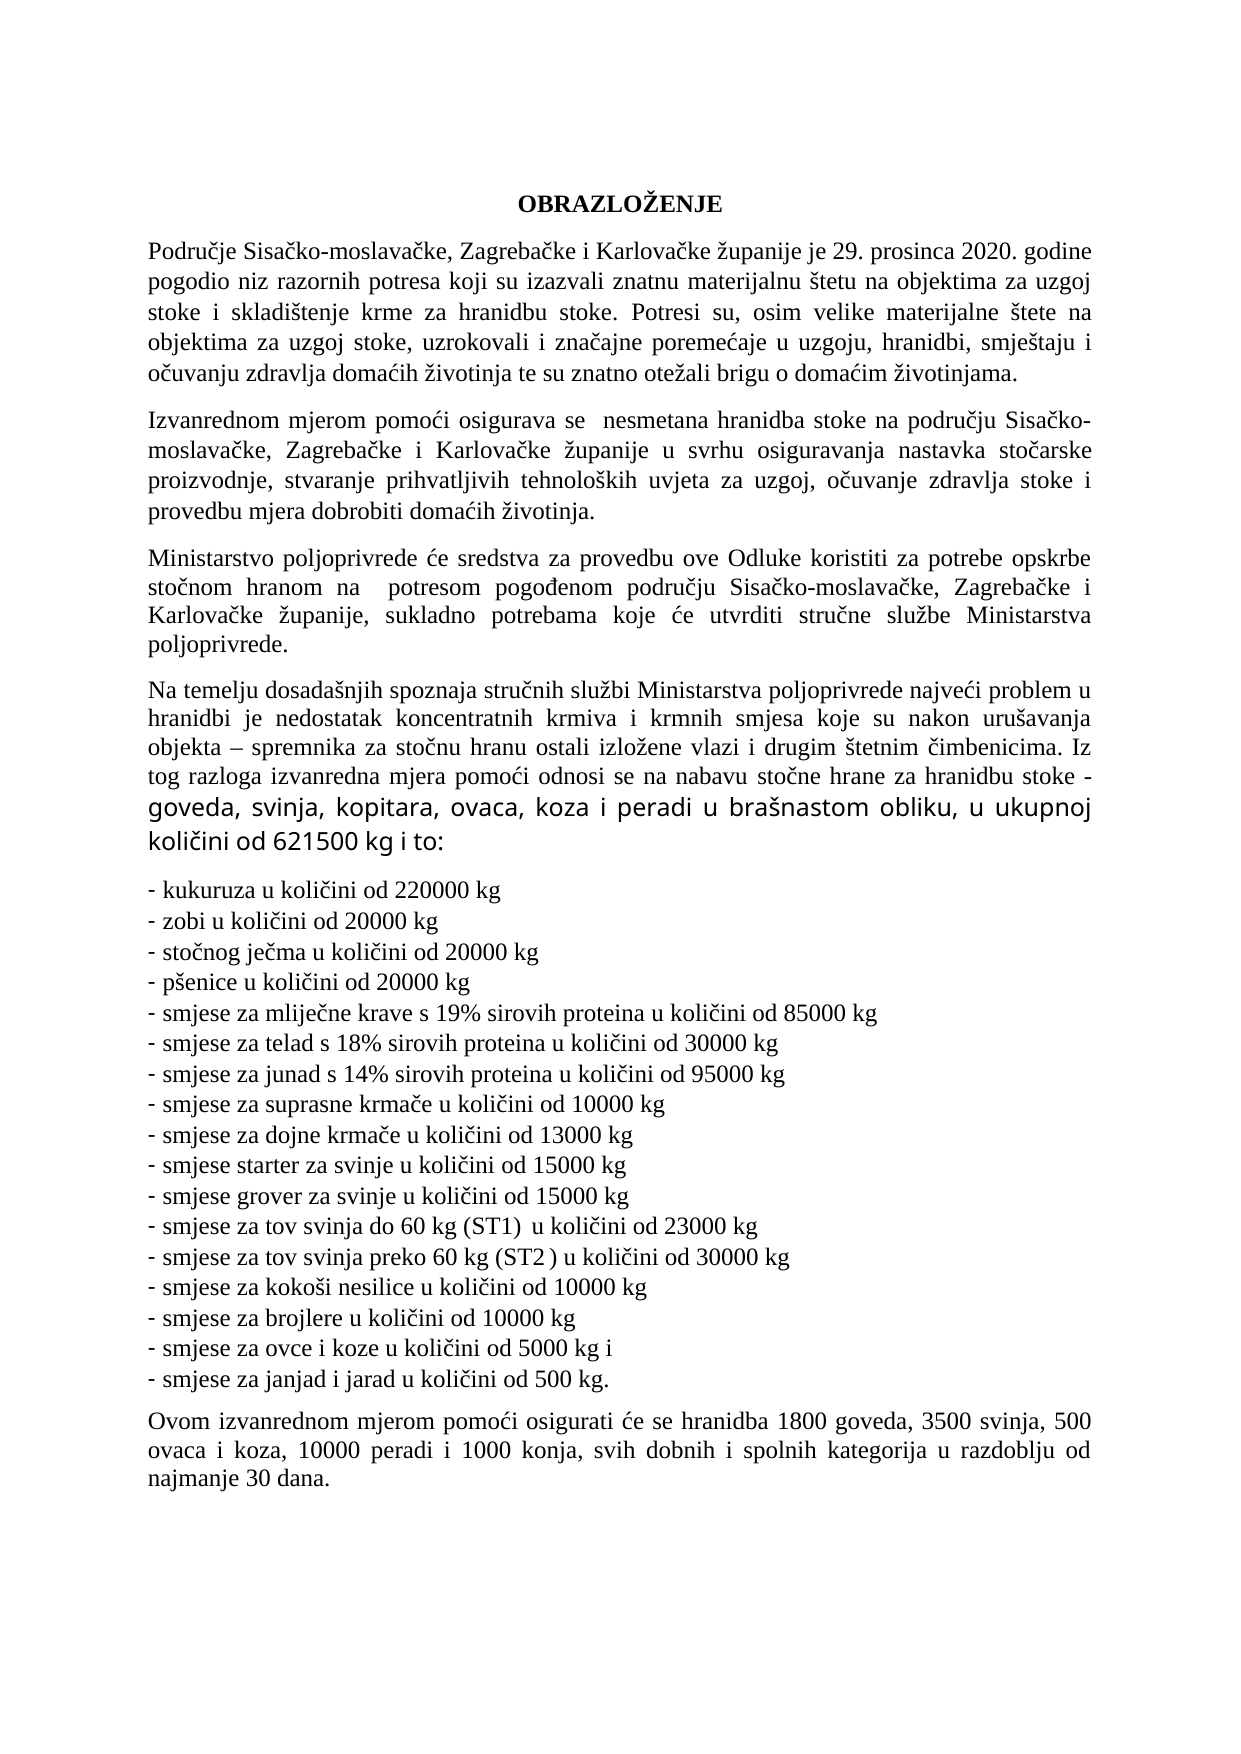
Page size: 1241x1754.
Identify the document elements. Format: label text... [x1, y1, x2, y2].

list zobi u količini od 20000 kg [148, 905, 1092, 936]
text Područje Sisačko-moslavačke, Zagrebačke i Karlovačke županije je 29. prosinca 2020. godine pogodio niz razornih potresa koji su izazvali znatnu materijalnu štetu na objektima za uzgoj stoke i skladištenje krme za hranidbu stoke. Potresi su, osim velike materijalne štete na objektima za uzgoj stoke, uzrokovali i značajne poremećaje u uzgoju, hranidbi, smještaju i očuvanju zdravlja domaćih životinja te su znatno otežali brigu o domaćim životinjama. [148, 236, 1092, 386]
text Na temelju dosadašnjih spoznaja stručnih službi Ministarstva poljoprivrede najveći problem u hranidbi je nedostatak koncentratnih krmiva i krmnih smjesa koje su nakon urušavanja objekta – spremnika za stočnu hranu ostali izložene vlazi i drugim štetnim čimbenicima. Iz tog razloga izvanredna mjera pomoći odnosi se na nabavu stočne hrane za hranidbu stoke - goveda, svinja, kopitara, ovaca, koza i peradi u brašnastom obliku, u ukupnoj količini od 621500 kg i to: [148, 675, 1092, 858]
text Ovom izvanrednom mjerom pomoći osigurati će se hranidba 1800 goveda, 3500 svinja, 500 ovaca i koza, 10000 peradi i 1000 konja, svih dobnih i spolnih kategorija u razdoblju od najmanje 30 dana. [148, 1406, 1092, 1492]
text OBRAZLOŽENJE [148, 189, 1092, 218]
list smjese grover za svinje u količini od 15000 kg [148, 1180, 1092, 1210]
text Ministarstvo poljoprivrede će sredstva za provedbu ove Odluke koristiti za potrebe opskrbe stočnom hranom na potresom pogođenom području Sisačko-moslavačke, Zagrebačke i Karlovačke županije, sukladno potrebama koje će utvrditi stručne službe Ministarstva poljoprivrede. [148, 543, 1092, 658]
list smjese za tov svinja do 60 kg (ST1) u količini od 23000 kg [148, 1210, 1092, 1241]
list smjese za brojlere u količini od 10000 kg [148, 1302, 1092, 1332]
list pšenice u količini od 20000 kg [148, 966, 1092, 997]
list kukuruza u količini od 220000 kg [148, 874, 1092, 905]
text Izvanrednom mjerom pomoći osigurava se nesmetana hranidba stoke na području Sisačko-moslavačke, Zagrebačke i Karlovačke županije u svrhu osiguravanja nastavka stočarske proizvodnje, stvaranje prihvatljivih tehnoloških uvjeta za uzgoj, očuvanje zdravlja stoke i provedbu mjera dobrobiti domaćih životinja. [148, 405, 1092, 525]
list stočnog ječma u količini od 20000 kg [148, 936, 1092, 966]
list smjese za dojne krmače u količini od 13000 kg [148, 1119, 1092, 1149]
list smjese za telad s 18% sirovih proteina u količini od 30000 kg [148, 1027, 1092, 1058]
list smjese starter za svinje u količini od 15000 kg [148, 1149, 1092, 1180]
list smjese za kokoši nesilice u količini od 10000 kg [148, 1271, 1092, 1302]
list smjese za mliječne krave s 19% sirovih proteina u količini od 85000 kg [148, 997, 1092, 1027]
list smjese za junad s 14% sirovih proteina u količini od 95000 kg [148, 1058, 1092, 1088]
list smjese za tov svinja preko 60 kg (ST2 ) u količini od 30000 kg [148, 1241, 1092, 1271]
list smjese za ovce i koze u količini od 5000 kg i [148, 1332, 1092, 1363]
list smjese za suprasne krmače u količini od 10000 kg [148, 1088, 1092, 1119]
list smjese za janjad i jarad u količini od 500 kg. [148, 1363, 1092, 1393]
